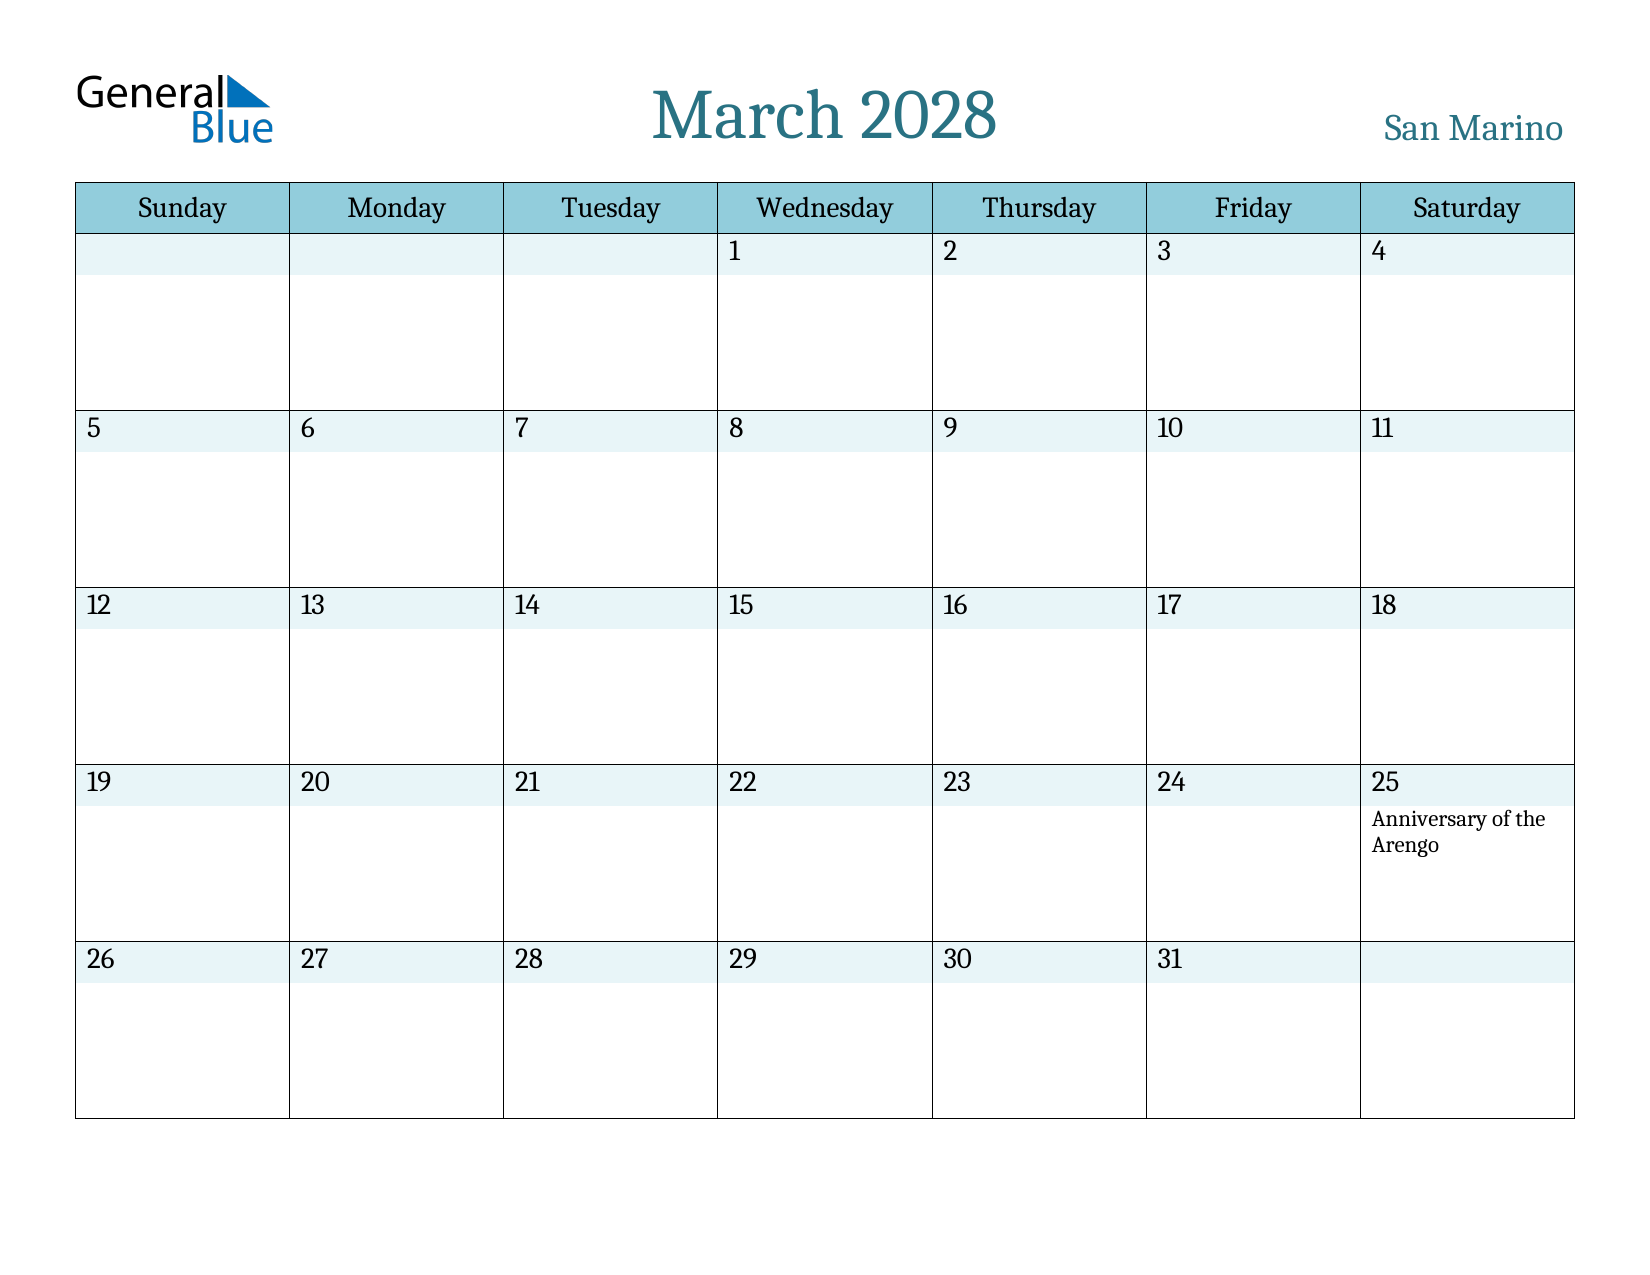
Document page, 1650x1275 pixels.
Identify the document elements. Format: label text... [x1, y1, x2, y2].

table_header San Marino [1146, 75, 1574, 182]
table_cell 12 [76, 588, 289, 629]
table_cell Saturday [1361, 183, 1574, 233]
table_cell 27 [290, 942, 503, 983]
table_cell 30 [933, 942, 1146, 983]
table_cell [1361, 983, 1574, 1118]
table_cell Thursday [933, 183, 1146, 233]
table_cell 28 [504, 942, 717, 983]
table_cell 8 [718, 411, 932, 452]
picture [77, 75, 273, 143]
table_cell [1361, 942, 1574, 983]
table_cell 21 [504, 765, 717, 806]
table_cell [504, 806, 717, 941]
table_cell 11 [1361, 411, 1574, 452]
table_header [76, 75, 503, 182]
table_cell 26 [76, 942, 289, 983]
table_cell [718, 275, 932, 410]
table_cell [1147, 452, 1360, 587]
table_cell [76, 629, 289, 764]
table_cell Tuesday [504, 183, 717, 233]
table_cell [290, 275, 503, 410]
table_cell 10 [1147, 411, 1360, 452]
table_cell 29 [718, 942, 932, 983]
table_cell 17 [1147, 588, 1360, 629]
table_cell [1147, 806, 1360, 941]
table_cell [933, 983, 1146, 1118]
table_cell [76, 983, 289, 1118]
table_cell 1 [718, 234, 932, 275]
table_cell 19 [76, 765, 289, 806]
table_cell 3 [1147, 234, 1360, 275]
table_header March 2028 [504, 75, 1146, 182]
table_cell [933, 275, 1146, 410]
table_cell [718, 452, 932, 587]
table_cell 2 [933, 234, 1146, 275]
table_cell [290, 629, 503, 764]
table_cell [290, 983, 503, 1118]
table_cell 23 [933, 765, 1146, 806]
table_cell 7 [504, 411, 717, 452]
table_cell 4 [1361, 234, 1574, 275]
table_cell [76, 275, 289, 410]
table_cell [504, 234, 717, 275]
table_cell 15 [718, 588, 932, 629]
table_cell 31 [1147, 942, 1360, 983]
table_cell [290, 806, 503, 941]
table_cell [1361, 629, 1574, 764]
table_cell [718, 629, 932, 764]
table_cell 5 [76, 411, 289, 452]
table_cell [933, 452, 1146, 587]
table_cell [504, 629, 717, 764]
table_cell [504, 452, 717, 587]
table_cell [1147, 275, 1360, 410]
table_cell 25 [1361, 765, 1574, 806]
table_cell 6 [290, 411, 503, 452]
table_cell Monday [290, 183, 503, 233]
table_cell [718, 806, 932, 941]
table_cell [1361, 452, 1574, 587]
table_cell [290, 234, 503, 275]
table_cell [933, 629, 1146, 764]
table_cell [76, 234, 289, 275]
table_cell [76, 452, 289, 587]
table_cell 20 [290, 765, 503, 806]
table_cell [1147, 983, 1360, 1118]
table_cell Friday [1147, 183, 1360, 233]
table_cell 22 [718, 765, 932, 806]
table_cell [504, 275, 717, 410]
table_cell Sunday [76, 183, 289, 233]
table_cell [933, 806, 1146, 941]
table_cell 18 [1361, 588, 1574, 629]
table_cell 16 [933, 588, 1146, 629]
table_cell [1361, 275, 1574, 410]
table_cell Anniversary of the Arengo [1361, 806, 1574, 941]
table_cell 13 [290, 588, 503, 629]
table_cell [1147, 629, 1360, 764]
table_cell [76, 806, 289, 941]
table_cell Wednesday [718, 183, 932, 233]
table_cell 14 [504, 588, 717, 629]
table_cell [504, 983, 717, 1118]
table_cell 9 [933, 411, 1146, 452]
table_cell 24 [1147, 765, 1360, 806]
table_cell [718, 983, 932, 1118]
table_cell [290, 452, 503, 587]
